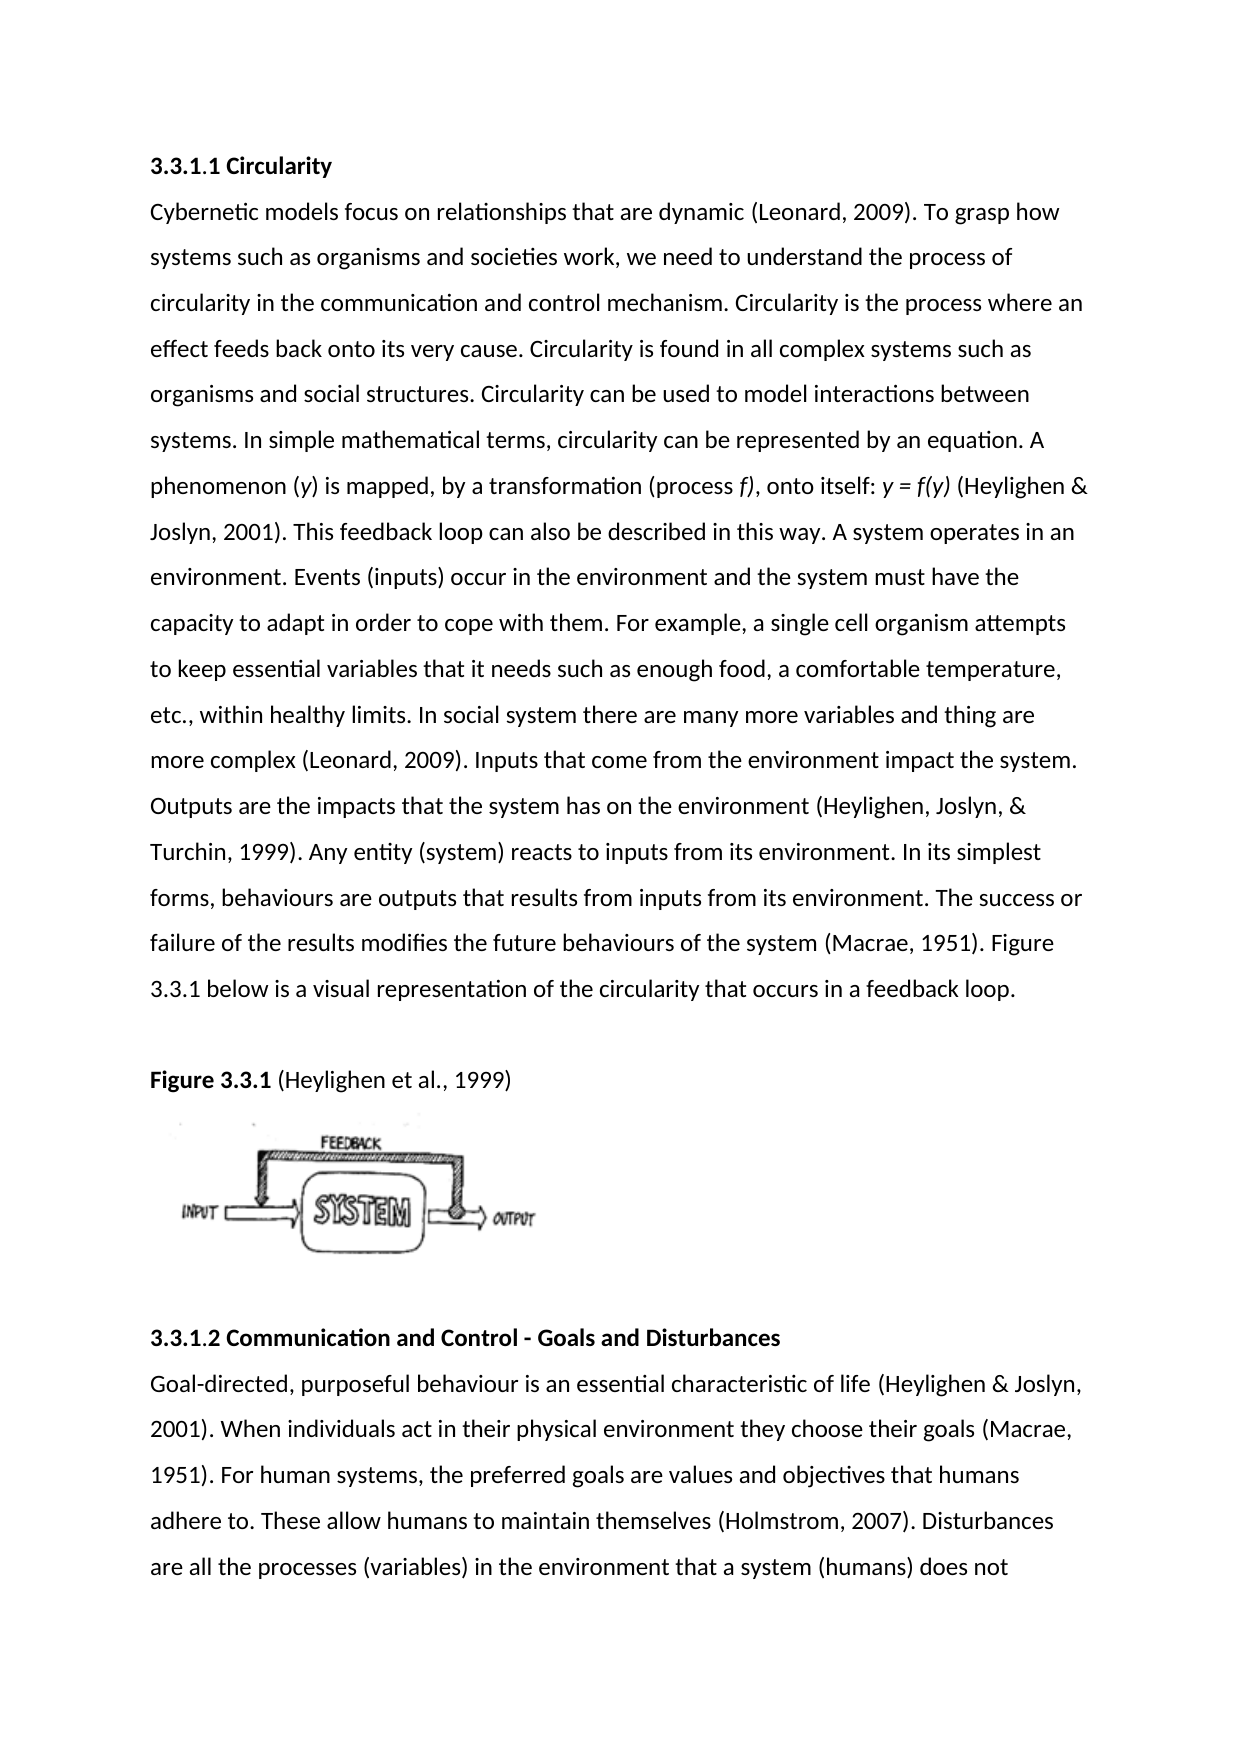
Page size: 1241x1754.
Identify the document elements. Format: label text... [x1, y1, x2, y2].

text Figure 3.3.1 (Heylighen et al., 1999) [150, 1064, 1090, 1095]
picture [150, 1110, 544, 1262]
text 3.3.1.1 Circularity [226, 150, 1090, 181]
text Cybernetic models focus on relationships that are dynamic (Leonard, 2009). To grasp how systems such as organisms and societies work, we need to understand the process of circularity in the communication and control mechanism. Circularity is the process where an effect feeds back onto its very cause. Circularity is found in all complex systems such as organisms and social structures. Circularity can be used to model interactions between systems. In simple mathematical terms, circularity can be represented by an equation. A phenomenon (y) is mapped, by a transformation (process f), onto itself: y = f(y) (Heylighen & Joslyn, 2001). This feedback loop can also be described in this way. A system operates in an environment. Events (inputs) occur in the environment and the system must have the capacity to adapt in order to cope with them. For example, a single cell organism attempts to keep essential variables that it needs such as enough food, a comfortable temperature, etc., within healthy limits. In social system there are many more variables and thing are more complex (Leonard, 2009). Inputs that come from the environment impact the system. Outputs are the impacts that the system has on the environment (Heylighen, Joslyn, & Turchin, 1999). Any entity (system) reacts to inputs from its environment. In its simplest forms, behaviours are outputs that results from inputs from its environment. The success or failure of the results modifies the future behaviours of the system (Macrae, 1951). Figure 3.3.1 below is a visual representation of the circularity that occurs in a feedback loop. [150, 196, 1090, 1004]
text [150, 1322, 1090, 1581]
